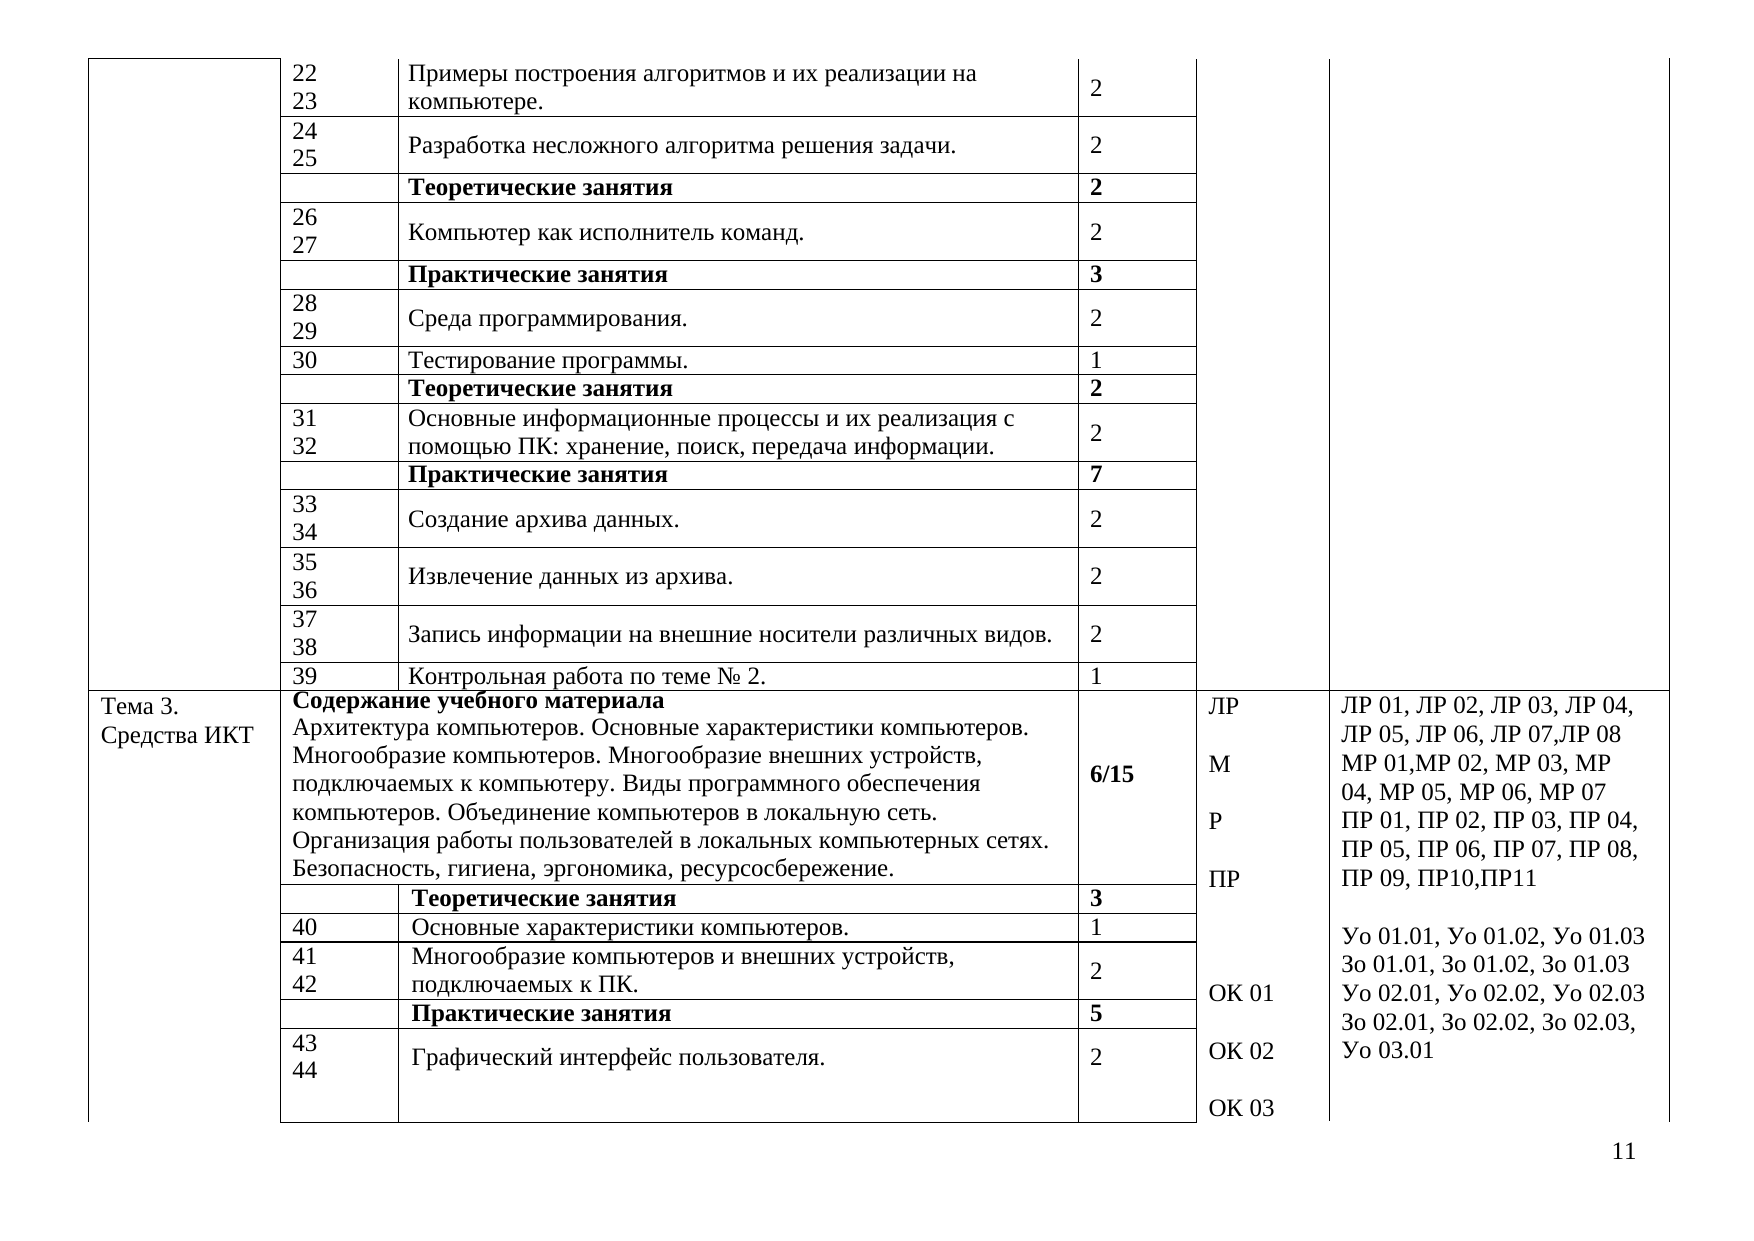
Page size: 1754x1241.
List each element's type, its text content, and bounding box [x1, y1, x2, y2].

table_cell 2 [1079, 203, 1196, 259]
table_cell [281, 261, 398, 288]
table_header [89, 59, 280, 690]
table_cell Практические занятия [399, 261, 1078, 288]
table_cell 2 [1079, 117, 1196, 173]
table_cell [281, 885, 398, 912]
table_cell 2 [1079, 548, 1196, 604]
table_cell Практические занятия [399, 462, 1078, 489]
table_cell Многообразие компьютеров и внешних устройств, подключаемых к ПК. [399, 943, 1078, 999]
table_cell 26 27 [281, 203, 398, 259]
table_header 2 [1078, 58, 1197, 116]
table_cell [281, 1000, 398, 1028]
table_header [1197, 58, 1330, 690]
table_cell Запись информации на внешние носители различных видов. [399, 606, 1078, 662]
table_cell Содержание учебного материала Архитектура компьютеров. Основные характеристики компьютеров. Многообразие компьютеров. Многообразие внешних устройств, подключаемых к компьютеру. Виды программного обеспечения компьютеров. Объединение компьютеров в локальную сеть. Организация работы пользователей в локальных компьютерных сетях. Безопасность, гигиена, эргономика, ресурсосбережение. [281, 691, 1078, 884]
table_cell 2 [1079, 490, 1196, 547]
table_cell Теоретические занятия [399, 885, 1078, 912]
table_cell 5 [1079, 1000, 1196, 1028]
table_cell 3 [1079, 885, 1196, 912]
table_cell Теоретические занятия [399, 174, 1078, 202]
table_cell Контрольная работа по теме № 2. [399, 663, 1078, 690]
table_cell Тестирование программы. [399, 347, 1078, 374]
table_header [1330, 58, 1669, 690]
table_cell 43 44 [281, 1029, 398, 1122]
table_cell 2 [1079, 290, 1196, 346]
table_cell Компьютер как исполнитель команд. [399, 203, 1078, 259]
table_header 22 23 [281, 58, 398, 116]
table_cell 30 [281, 347, 398, 374]
table_cell 24 25 [281, 117, 398, 173]
table_cell [281, 375, 398, 403]
table_cell 33 34 [281, 490, 398, 547]
table_cell 1 [1079, 914, 1196, 941]
table_cell ЛР МР ПР ОК 01 ОК 02 ОК 03 [1197, 691, 1330, 1122]
table_cell 40 [281, 914, 398, 941]
table_cell 28 29 [281, 290, 398, 346]
table_cell 6/15 [1079, 691, 1196, 884]
table_cell 37 38 [281, 606, 398, 662]
table_cell 2 [1079, 1029, 1196, 1122]
table_cell [281, 174, 398, 202]
table_cell Разработка несложного алгоритма решения задачи. [399, 117, 1078, 173]
table_cell 39 [281, 663, 398, 690]
table_cell Основные информационные процессы и их реализация с помощью ПК: хранение, поиск, передача информации. [399, 404, 1078, 461]
table_cell Тема 3. Средства ИКТ [89, 691, 280, 1122]
table_cell Извлечение данных из архива. [399, 548, 1078, 604]
table_cell Теоретические занятия [399, 375, 1078, 403]
table_cell 3 [1079, 261, 1196, 288]
table_cell 2 [1079, 174, 1196, 202]
table_cell 1 [1079, 663, 1196, 690]
table_header Примеры построения алгоритмов и их реализации на компьютере. [398, 58, 1078, 116]
table_cell Графический интерфейс пользователя. [399, 1029, 1078, 1122]
table_cell ЛР 01, ЛР 02, ЛР 03, ЛР 04, ЛР 05, ЛР 06, ЛР 07,ЛР 08 МР 01,МР 02, МР 03, МР 04, МР 05, МР 06, МР 07 ПР 01, ПР 02, ПР 03, ПР 04, ПР 05, ПР 06, ПР 07, ПР 08, ПР 09, ПР10,ПР11 Уо 01.01, Уо 01.02, Уо 01.03 Зо 01.01, Зо 01.02, Зо 01.03 Уо 02.01, Уо 02.02, Уо 02.03 Зо 02.01, Зо 02.02, Зо 02.03, Уо 03.01 [1330, 691, 1669, 1122]
table_cell Основные характеристики компьютеров. [399, 914, 1078, 941]
table_cell 2 [1079, 404, 1196, 461]
table_cell 31 32 [281, 404, 398, 461]
table_cell Практические занятия [399, 1000, 1078, 1028]
table_cell Создание архива данных. [399, 490, 1078, 547]
table_cell 35 36 [281, 548, 398, 604]
table_cell 2 [1079, 943, 1196, 999]
table_cell 1 [1079, 347, 1196, 374]
table_cell 7 [1079, 462, 1196, 489]
table_cell [281, 462, 398, 489]
table_cell 41 42 [281, 943, 398, 999]
table_cell 2 [1079, 606, 1196, 662]
table_cell 2 [1079, 375, 1196, 403]
table_cell Среда программирования. [399, 290, 1078, 346]
